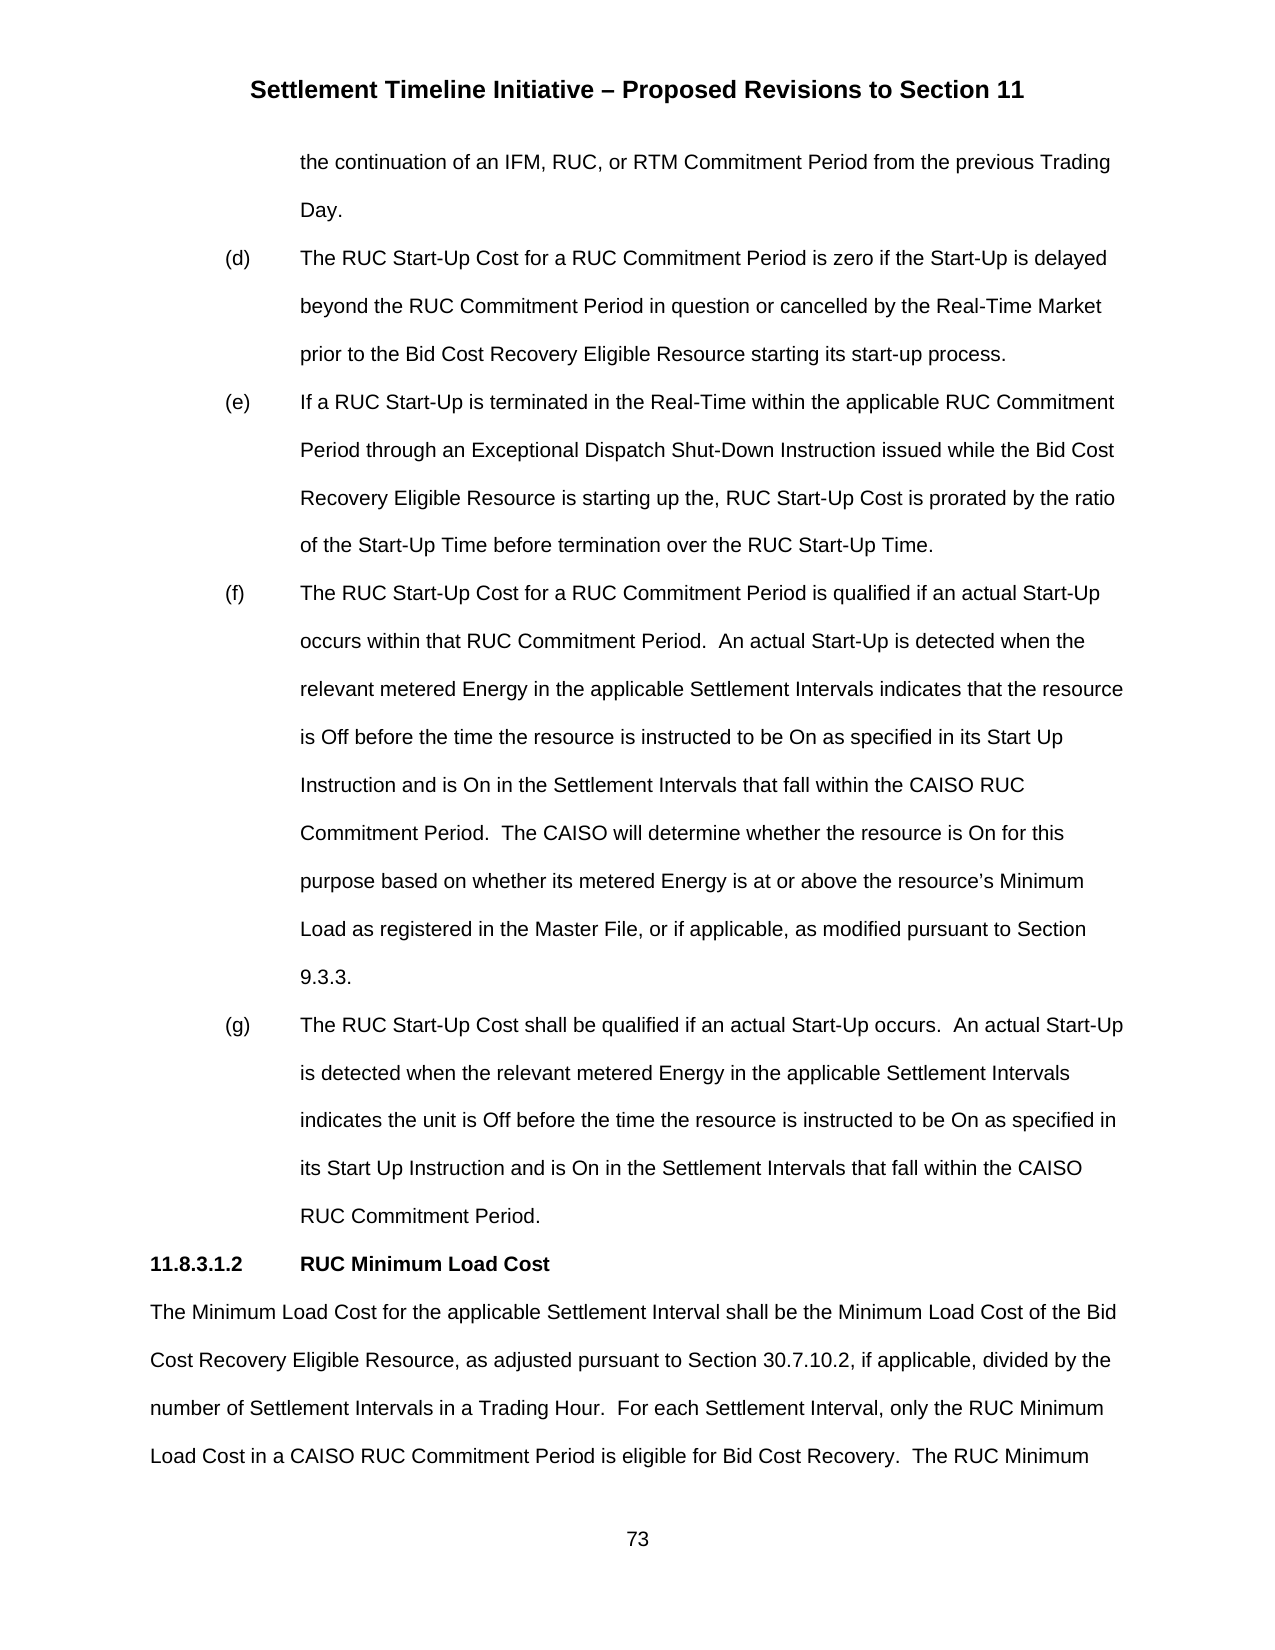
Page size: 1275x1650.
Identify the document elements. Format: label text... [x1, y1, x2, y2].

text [225, 150, 1125, 222]
text (g) The RUC Start-Up Cost shall be qualified if an actual Start-Up occurs. An actual Start-Up is detected when the relevant metered Energy in the applicable Settlement Intervals indicates the unit is Off before the time the resource is instructed to be On as specified in its Start Up Instruction and is On in the Settlement Intervals that fall within the CAISO RUC Commitment Period. [225, 1012, 1125, 1228]
text (d) The RUC Start-Up Cost for a RUC Commitment Period is zero if the Start-Up is delayed beyond the RUC Commitment Period in question or cancelled by the Real-Time Market prior to the Bid Cost Recovery Eligible Resource starting its start-up process. [225, 246, 1125, 366]
text (e) If a RUC Start-Up is terminated in the Real-Time within the applicable RUC Commitment Period through an Exceptional Dispatch Shut-Down Instruction issued while the Bid Cost Recovery Eligible Resource is starting up the, RUC Start-Up Cost is prorated by the ratio of the Start-Up Time before termination over the RUC Start-Up Time. [225, 389, 1125, 557]
text (f) The RUC Start-Up Cost for a RUC Commitment Period is qualified if an actual Start-Up occurs within that RUC Commitment Period. An actual Start-Up is detected when the relevant metered Energy in the applicable Settlement Intervals indicates that the resource is Off before the time the resource is instructed to be On as specified in its Start Up Instruction and is On in the Settlement Intervals that fall within the CAISO RUC Commitment Period. The CAISO will determine whether the resource is On for this purpose based on whether its metered Energy is at or above the resource’s Minimum Load as registered in the Master File, or if applicable, as modified pursuant to Section 9.3.3. [225, 581, 1125, 988]
text 11.8.3.1.2 RUC Minimum Load Cost [150, 1252, 1125, 1276]
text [150, 1300, 1125, 1468]
